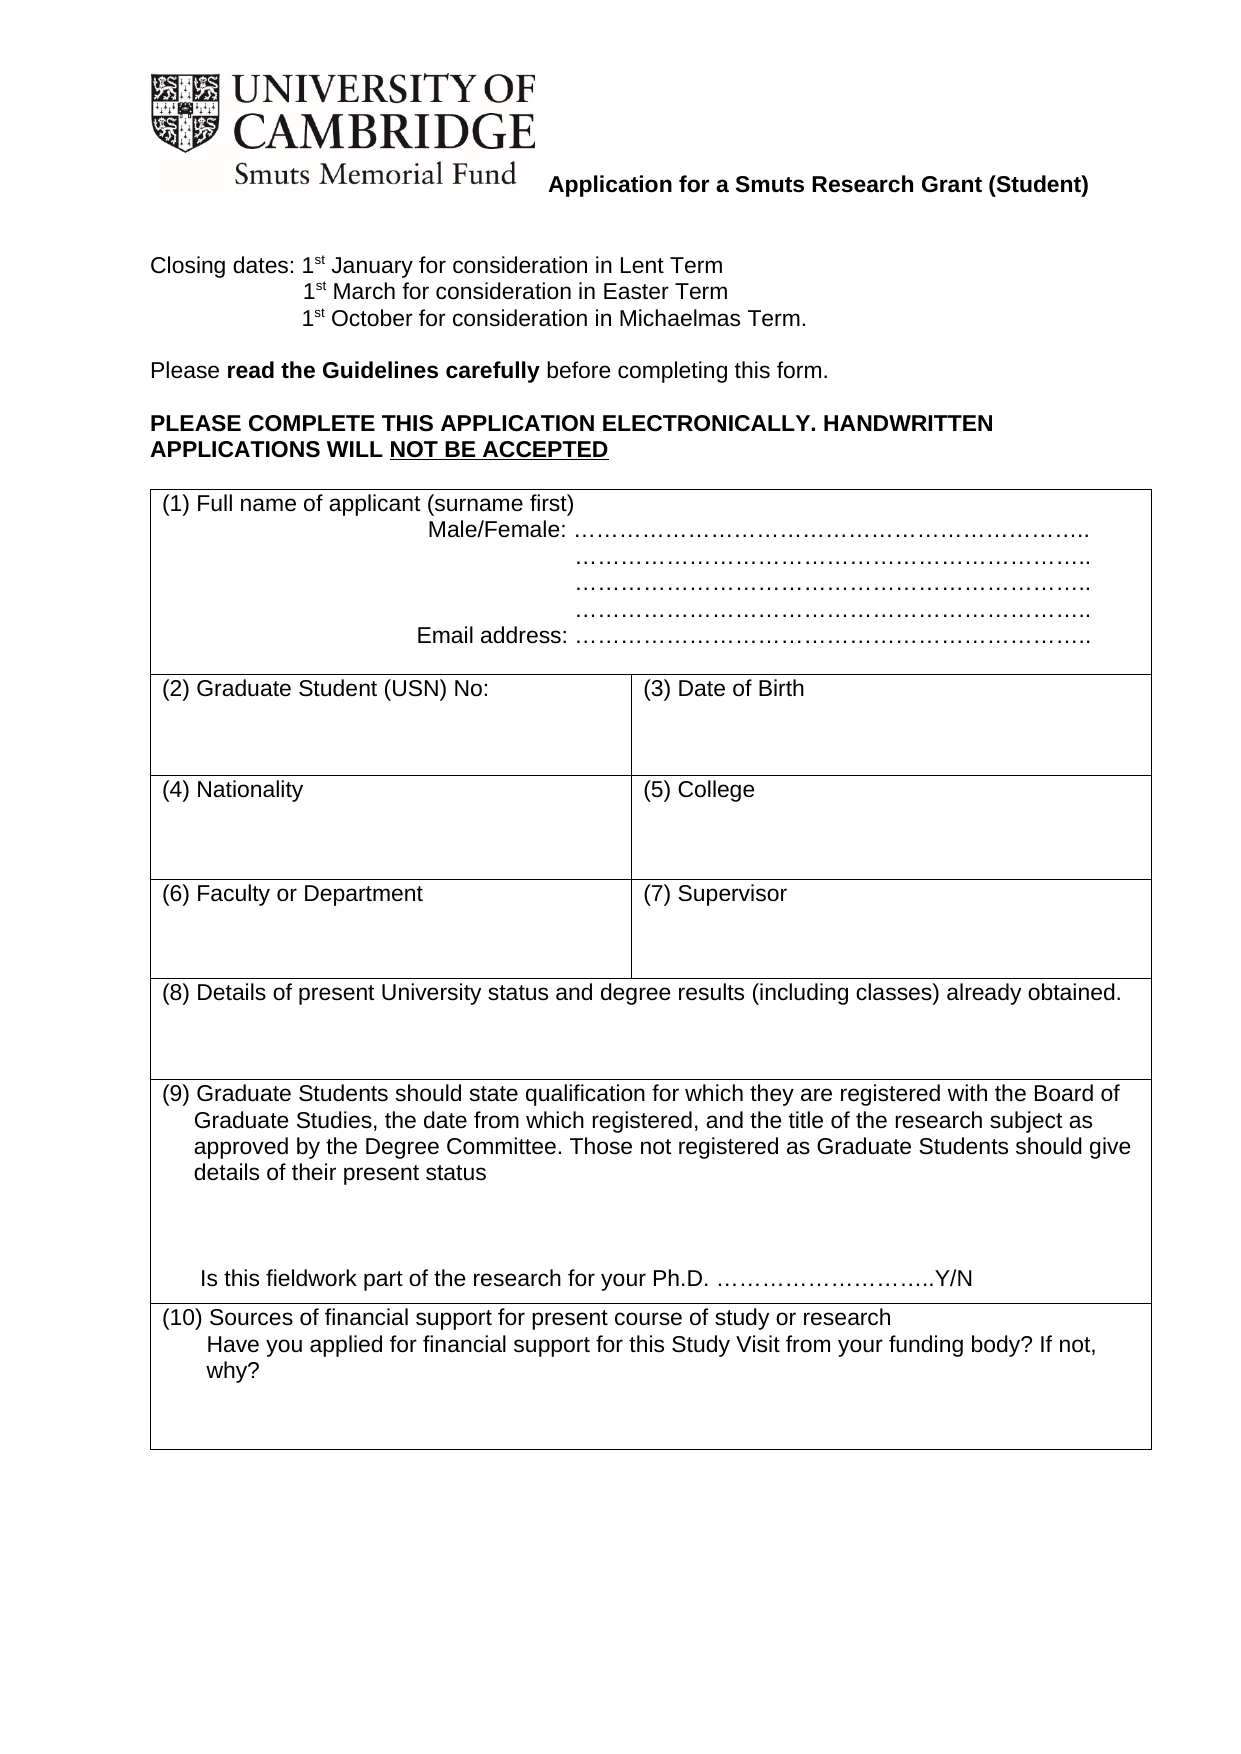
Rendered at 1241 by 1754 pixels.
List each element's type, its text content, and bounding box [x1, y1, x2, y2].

text Please read the Guidelines carefully before completing this form. [150, 357, 1090, 384]
text 1st March for consideration in Easter Term [150, 278, 1090, 304]
table_cell (10) Sources of financial support for present course of study or research Have you applied for financial support for this Study Visit from your funding body? If not, why? [151, 1304, 1151, 1449]
picture [151, 73, 535, 193]
table_cell (7) Supervisor [632, 880, 1151, 977]
table_cell (2) Graduate Student (USN) No: [151, 675, 631, 775]
table_header (1) Full name of applicant (surname first) Male/Female: ………………………………………………………….. ………………………………………………………….. ………………………………………………………….. ………………………………………………………….. Email address: ………………………………………………………….. [151, 490, 1151, 673]
table_cell (4) Nationality [151, 776, 631, 878]
text PLEASE COMPLETE THIS APPLICATION ELECTRONICALLY. HANDWRITTEN APPLICATIONS WILL NOT BE ACCEPTED [150, 410, 1090, 463]
table_cell (8) Details of present University status and degree results (including classes) already obtained. [151, 979, 1151, 1079]
table_cell (5) College [632, 776, 1151, 878]
text 1st October for consideration in Michaelmas Term. [150, 304, 1090, 331]
table_cell (9) Graduate Students should state qualification for which they are registered with the Board of Graduate Studies, the date from which registered, and the title of the research subject as approved by the Degree Committee. Those not registered as Graduate Students should give details of their present status Is this fieldwork part of the research for your Ph.D. ………………………..Y/N [151, 1080, 1151, 1303]
table_cell (3) Date of Birth [632, 675, 1151, 775]
text Closing dates: 1st January for consideration in Lent Term [150, 252, 1090, 278]
table_cell (6) Faculty or Department [151, 880, 631, 977]
